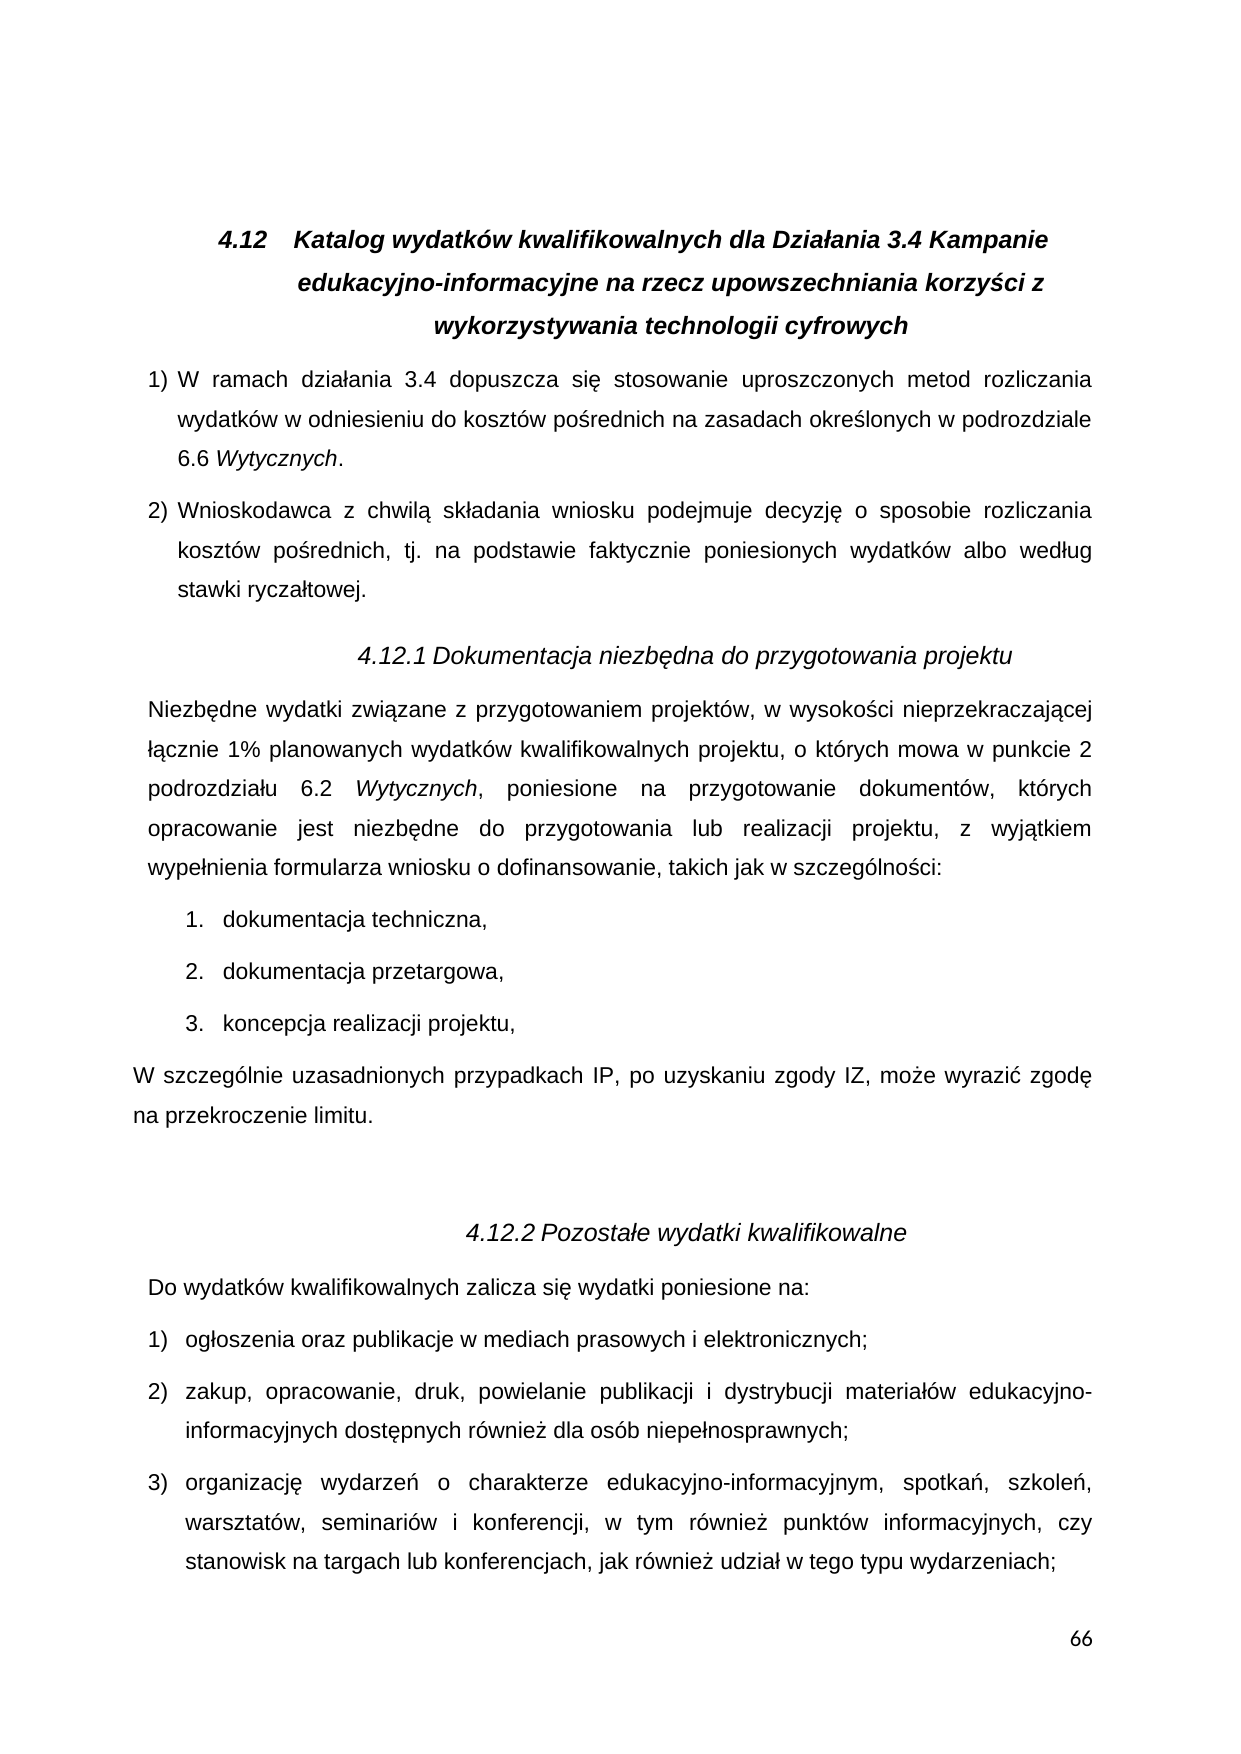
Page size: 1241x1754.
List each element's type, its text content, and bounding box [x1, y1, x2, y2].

list Pozostałe wydatki kwalifikowalne [281, 1218, 1093, 1247]
list Katalog wydatków kwalifikowalnych dla Działania 3.4 Kampanie edukacyjno-informacyjne na rzecz upowszechniania korzyści z wykorzystywania technologii cyfrowych [177, 224, 1093, 339]
list koncepcja realizacji projektu, [185, 1010, 1093, 1037]
list zakup, opracowanie, druk, powielanie publikacji i dystrybucji materiałów edukacyjno-informacyjnych dostępnych również dla osób niepełnosprawnych; [148, 1378, 1093, 1444]
list organizację wydarzeń o charakterze edukacyjno-informacyjnym, spotkań, szkoleń, warsztatów, seminariów i konferencji, w tym również punktów informacyjnych, czy stanowisk na targach lub konferencjach, jak również udział w tego typu wydarzeniach; [148, 1469, 1093, 1574]
list W ramach działania 3.4 dopuszcza się stosowanie uproszczonych metod rozliczania wydatków w odniesieniu do kosztów pośrednich na zasadach określonych w podrozdziale 6.6 Wytycznych. [148, 366, 1093, 472]
text W szczególnie uzasadnionych przypadkach IP, po uzyskaniu zgody IZ, może wyrazić zgodę na przekroczenie limitu. [133, 1062, 1093, 1128]
list dokumentacja przetargowa, [185, 958, 1093, 985]
text Do wydatków kwalifikowalnych zalicza się wydatki poniesione na: [148, 1274, 1093, 1300]
list dokumentacja techniczna, [185, 906, 1093, 933]
text Niezbędne wydatki związane z przygotowaniem projektów, w wysokości nieprzekraczającej łącznie 1% planowanych wydatków kwalifikowalnych projektu, o których mowa w punkcie 2 podrozdziału 6.2 Wytycznych, poniesione na przygotowanie dokumentów, których opracowanie jest niezbędne do przygotowania lub realizacji projektu, z wyjątkiem wypełnienia formularza wniosku o dofinansowanie, takich jak w szczególności: [148, 696, 1093, 881]
list Wnioskodawca z chwilą składania wniosku podejmuje decyzję o sposobie rozliczania kosztów pośrednich, tj. na podstawie faktycznie poniesionych wydatków albo według stawki ryczałtowej. [148, 497, 1093, 603]
list ogłoszenia oraz publikacje w mediach prasowych i elektronicznych; [148, 1326, 1093, 1352]
list Dokumentacja niezbędna do przygotowania projektu [281, 641, 1093, 669]
